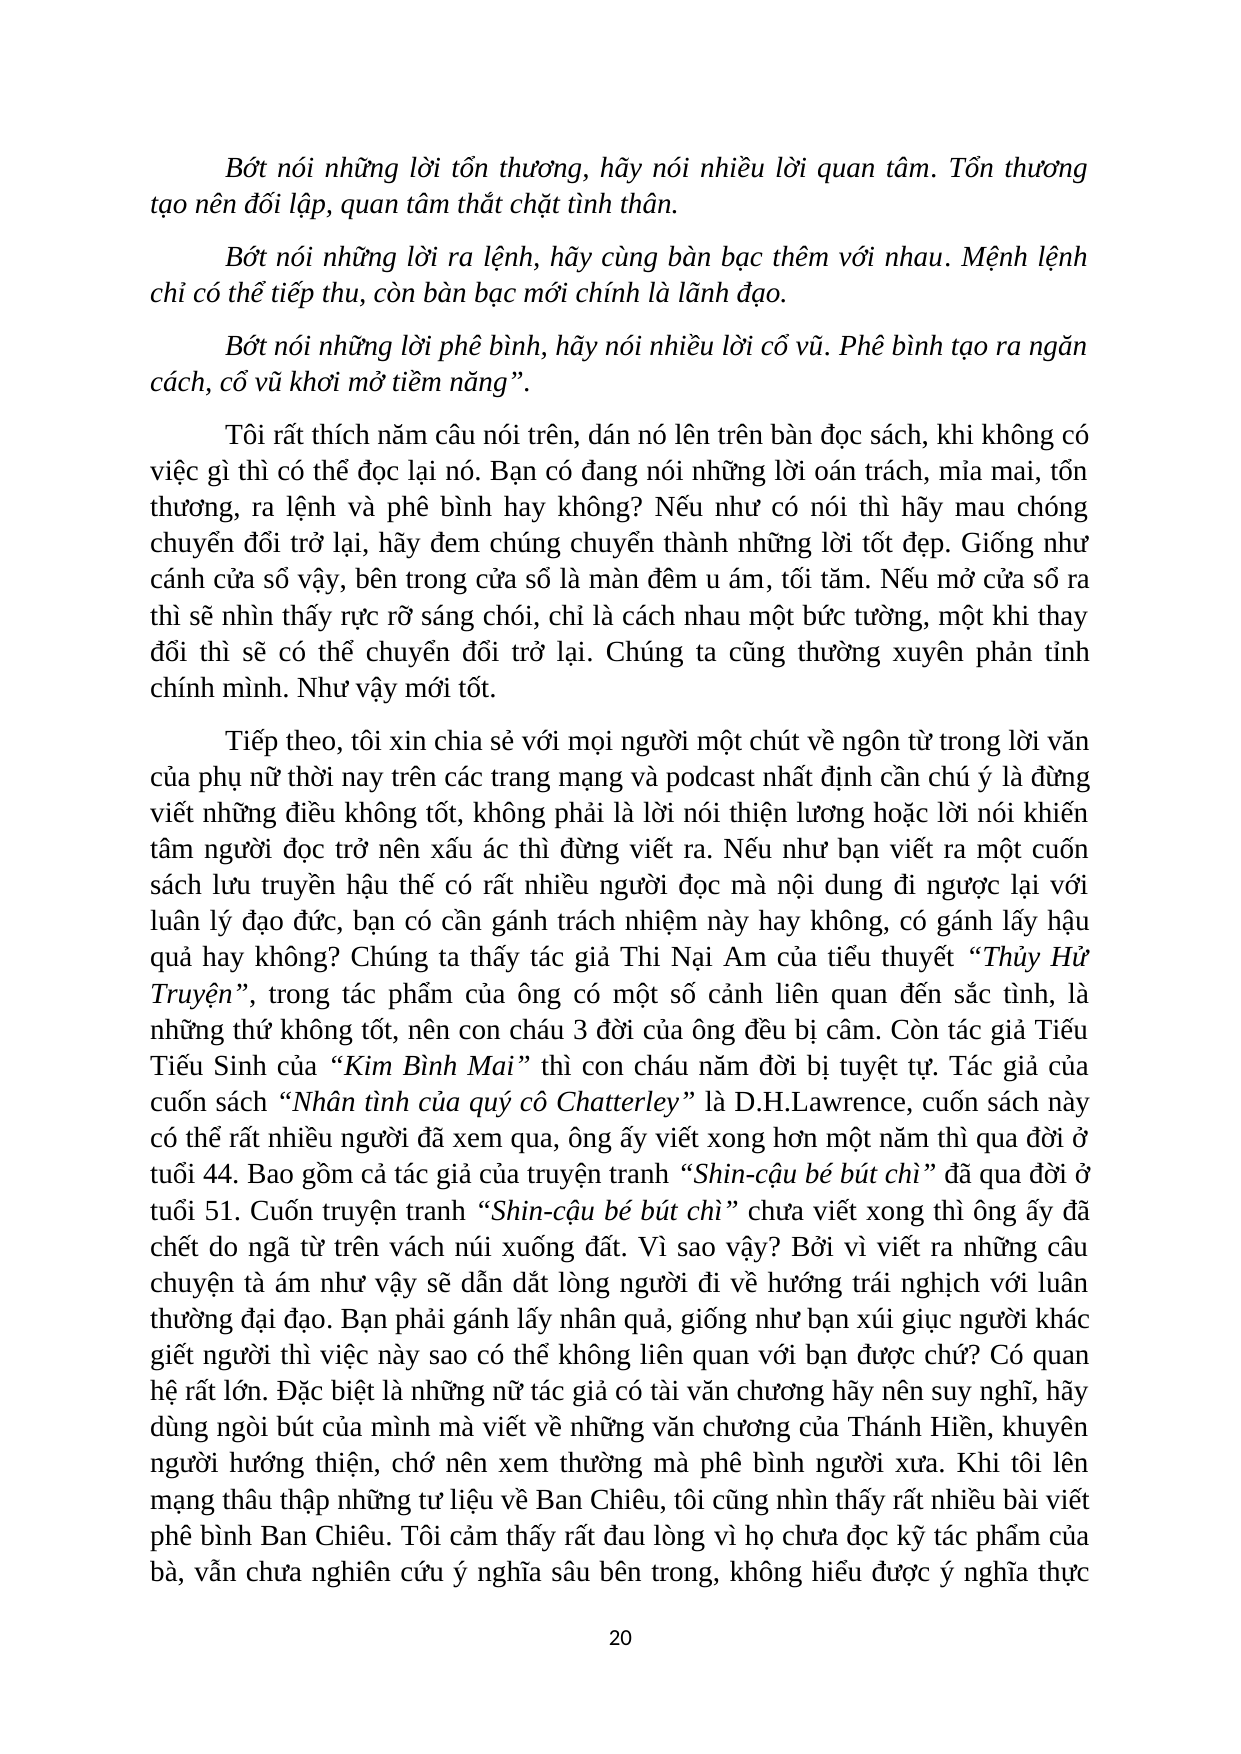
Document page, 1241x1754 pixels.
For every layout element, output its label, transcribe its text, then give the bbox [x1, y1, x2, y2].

text Bớt nói những lời tổn thương, hãy nói nhiều lời quan tâm. Tổn thương tạo nên đối lập, quan tâm thắt chặt tình thân. [150, 150, 1090, 220]
text Bớt nói những lời phê bình, hãy nói nhiều lời cổ vũ. Phê bình tạo ra ngăn cách, cổ vũ khơi mở tiềm năng”. [150, 328, 1090, 398]
text Bớt nói những lời ra lệnh, hãy cùng bàn bạc thêm với nhau. Mệnh lệnh chỉ có thể tiếp thu, còn bàn bạc mới chính là lãnh đạo. [150, 239, 1090, 309]
text Tôi rất thích năm câu nói trên, dán nó lên trên bàn đọc sách, khi không có việc gì thì có thể đọc lại nó. Bạn có đang nói những lời oán trách, mỉa mai, tổn thương, ra lệnh và phê bình hay không? Nếu như có nói thì hãy mau chóng chuyển đổi trở lại, hãy đem chúng chuyển thành những lời tốt đẹp. Giống như cánh cửa sổ vậy, bên trong cửa sổ là màn đêm u ám, tối tăm. Nếu mở cửa sổ ra thì sẽ nhìn thấy rực rỡ sáng chói, chỉ là cách nhau một bức tường, một khi thay đổi thì sẽ có thể chuyển đổi trở lại. Chúng ta cũng thường xuyên phản tỉnh chính mình. Như vậy mới tốt. [150, 417, 1090, 703]
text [150, 723, 1090, 1588]
